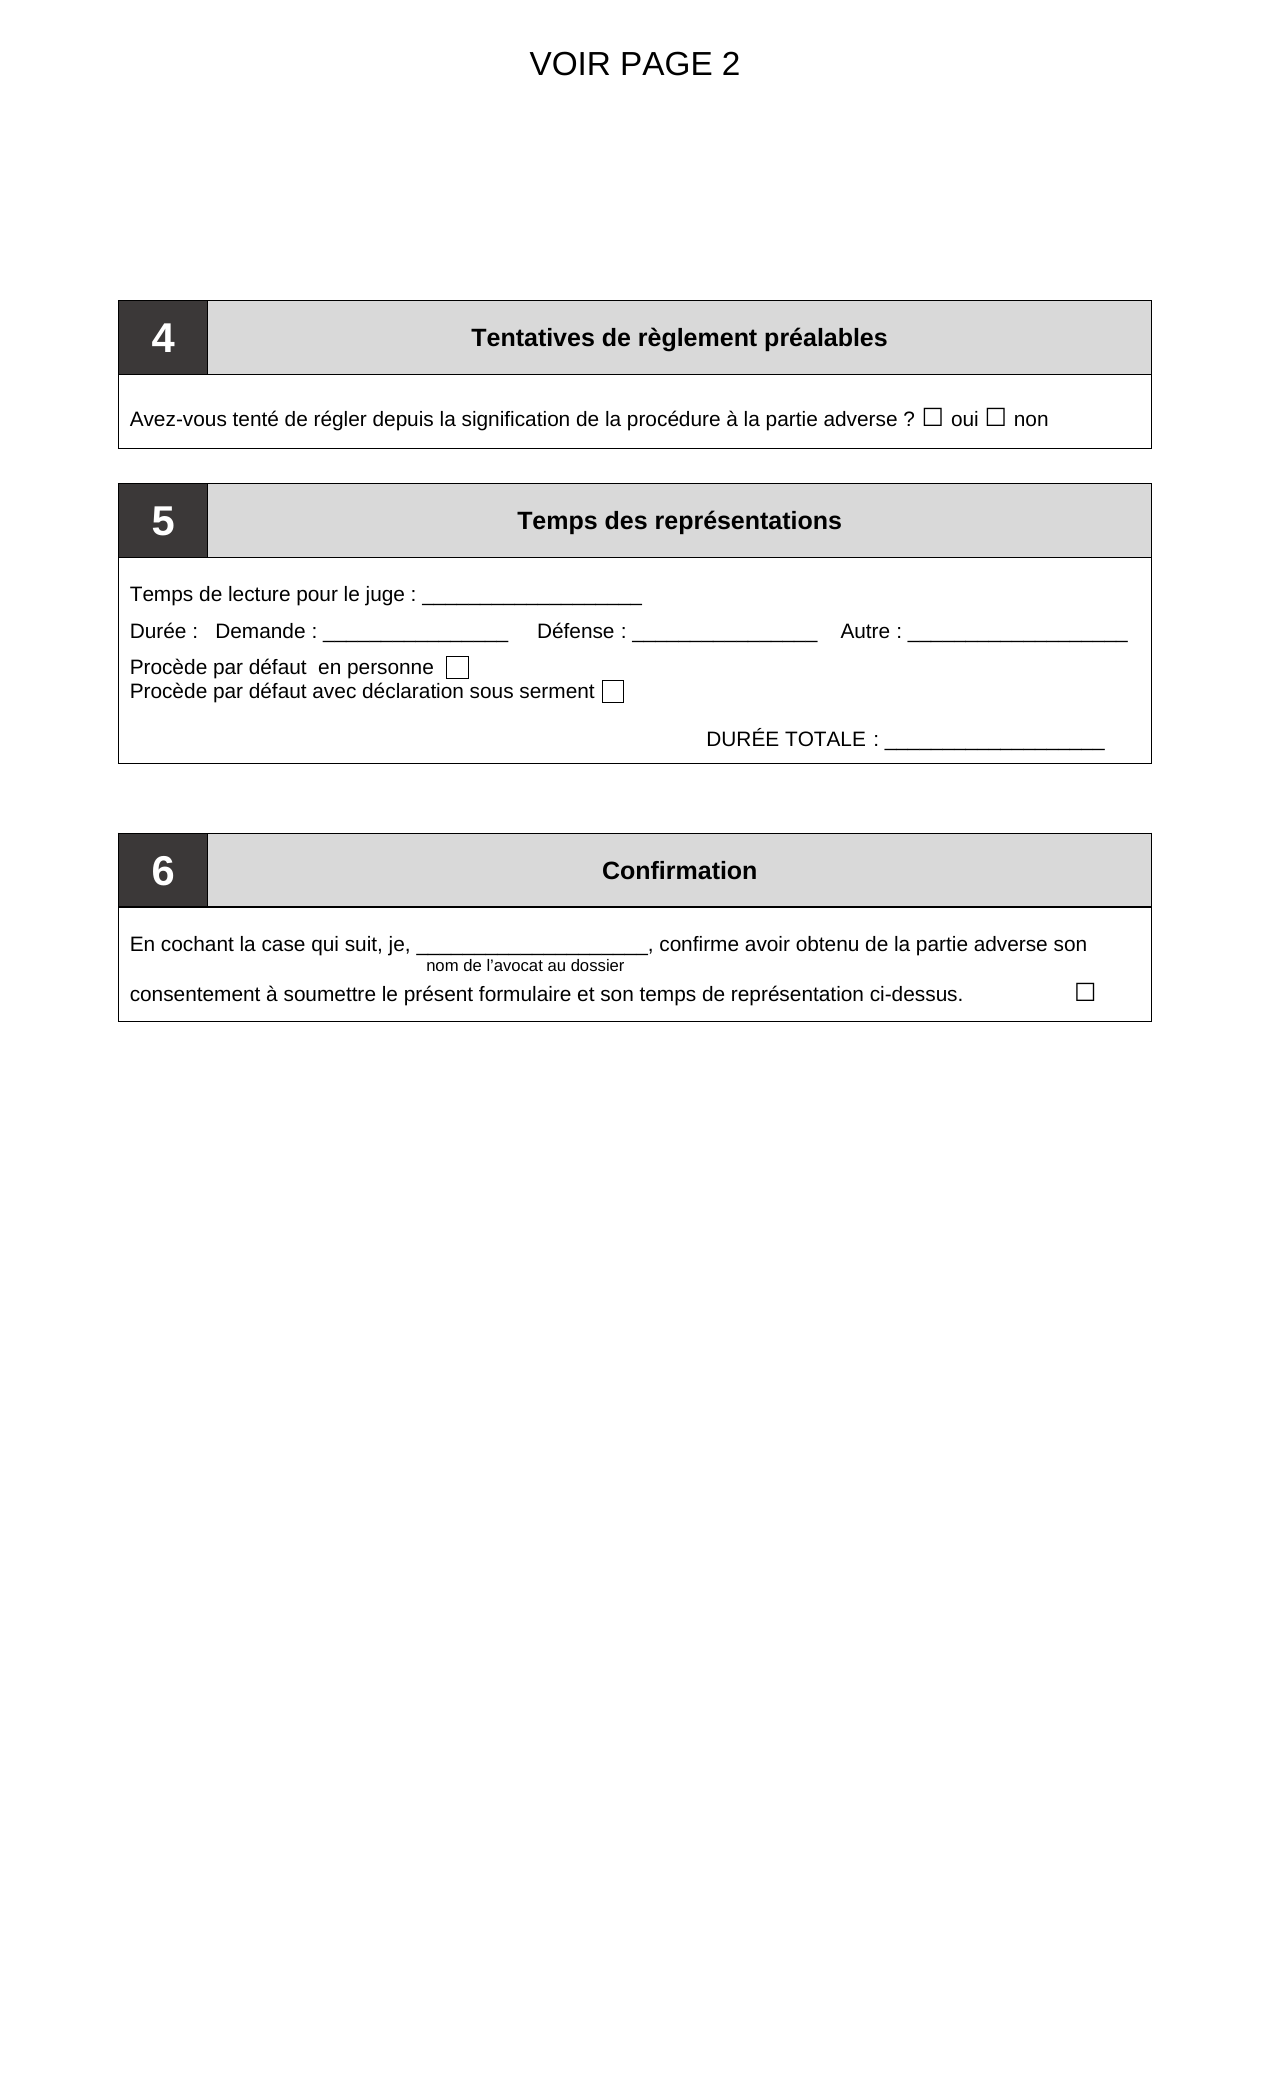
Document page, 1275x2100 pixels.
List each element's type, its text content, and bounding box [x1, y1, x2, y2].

table_cell En cochant la case qui suit, je, ____________________, confirme avoir obtenu de la partie adverse son nom de l’avocat au dossier consentement à soumettre le présent formulaire et son temps de représentation ci-dessus. [119, 908, 1151, 1021]
table_cell Avez-vous tenté de régler depuis la signification de la procédure à la partie adverse ? oui non [119, 375, 1151, 448]
table_cell Temps de lecture pour le juge : ___________________ Durée : Demande : ________________ Défense : ________________ Autre : ___________________ Procède par défaut en personne Procède par défaut avec déclaration sous serment DURÉE TOTALE : ___________________ [119, 558, 1151, 763]
table_header Confirmation [208, 834, 1151, 906]
table_header Tentatives de règlement préalables [208, 301, 1151, 374]
text VOIR PAGE 2 [118, 44, 1152, 83]
table_header 6 [119, 834, 207, 906]
table_header Temps des représentations [208, 484, 1151, 557]
table_header 4 [119, 301, 207, 374]
table_header 5 [119, 484, 207, 557]
